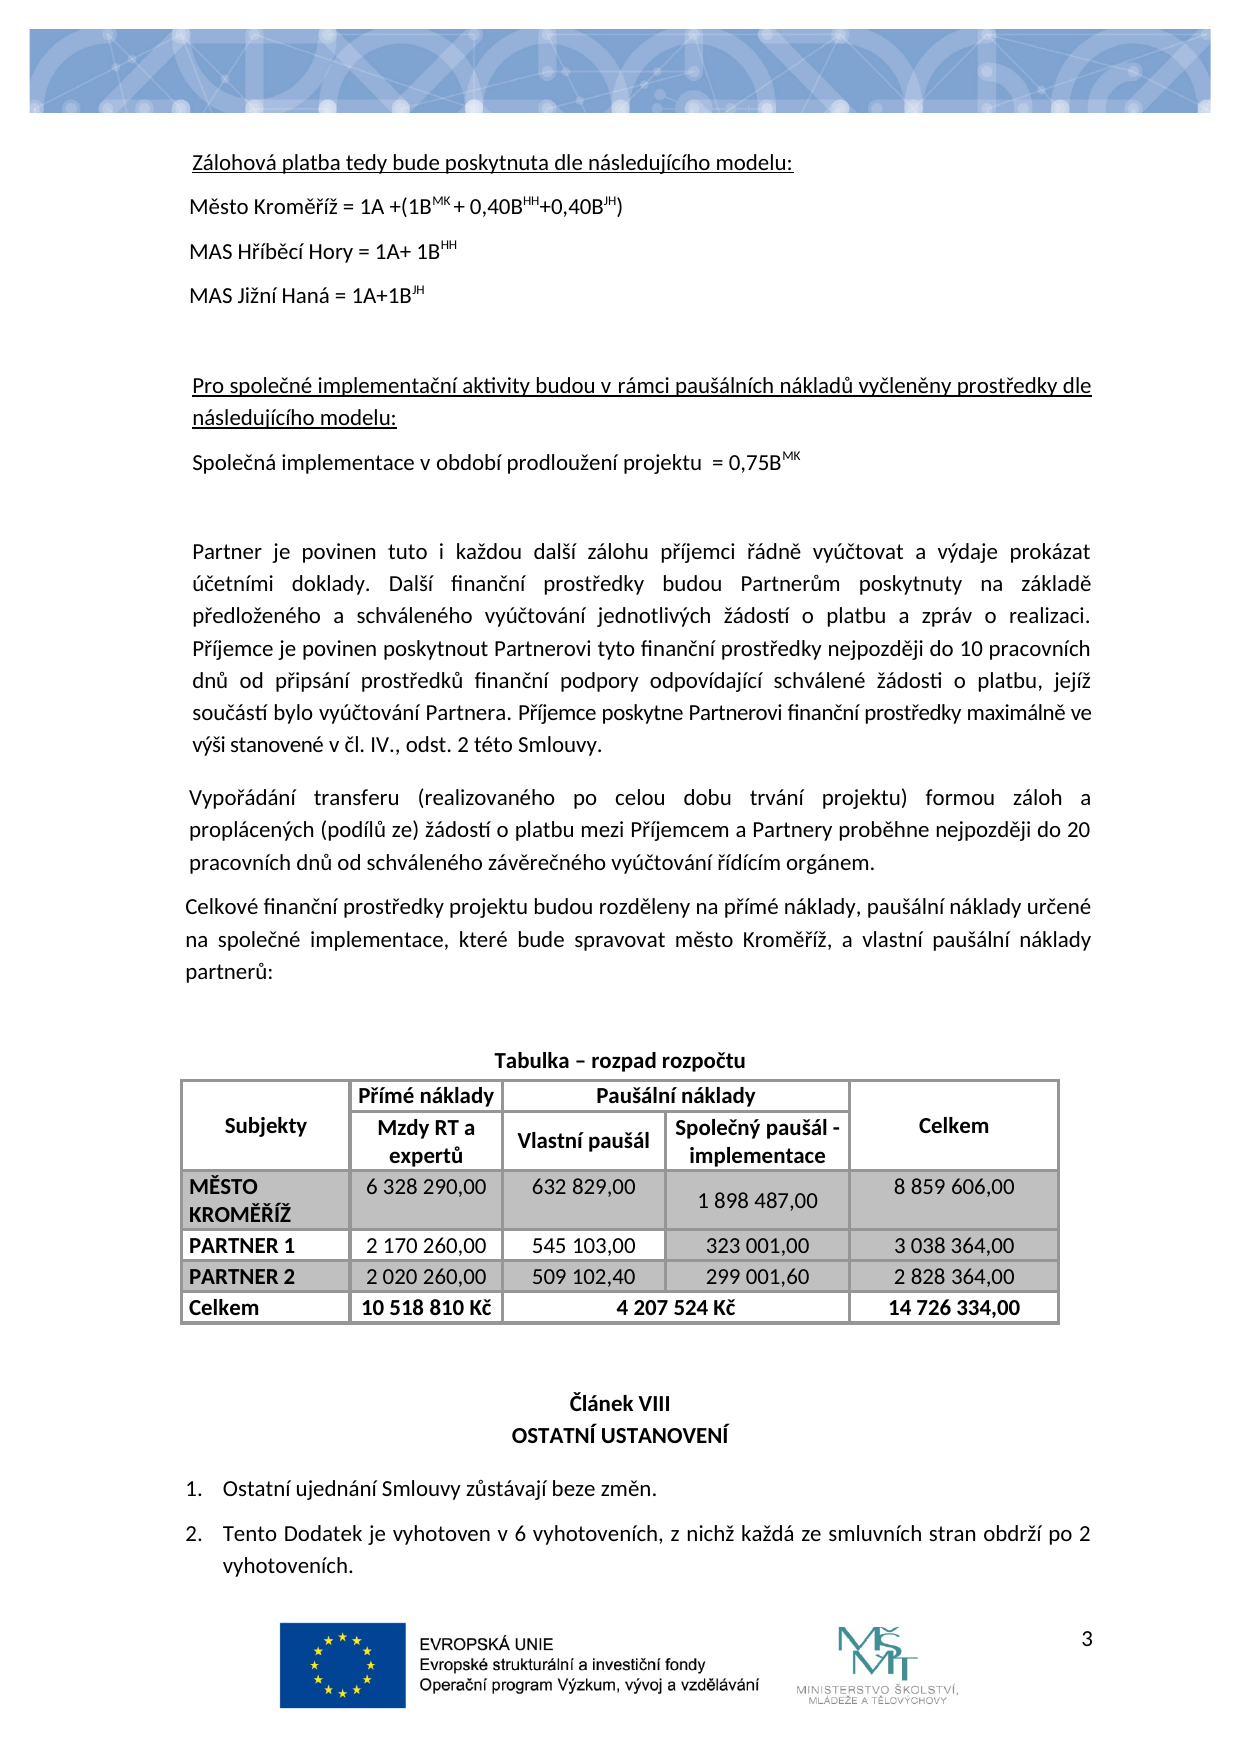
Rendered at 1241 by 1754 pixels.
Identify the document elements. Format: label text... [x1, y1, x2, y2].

table_header Přímé náklady [352, 1082, 501, 1109]
list Celkové finanční prostředky projektu budou rozděleny na přímé náklady, paušální náklady určené na společné implementace, které bude spravovat město Kroměříž, a vlastní paušální náklady partnerů: [185, 892, 1093, 985]
list MAS Hříběcí Hory = 1A+ 1BHH [189, 237, 1093, 265]
list Společná implementace v období prodloužení projektu = 0,75BMK [192, 448, 1093, 476]
table_header Paušální náklady [504, 1082, 848, 1109]
table_cell MĚSTO KROMĚŘÍŽ [183, 1172, 348, 1228]
table_cell 8 859 606,00 [851, 1172, 1057, 1228]
table_cell 2 020 260,00 [352, 1262, 501, 1290]
text Článek VIII [148, 1389, 1093, 1417]
text Tabulka – rozpad rozpočtu [148, 1046, 1093, 1074]
table_cell 4 207 524 Kč [504, 1293, 848, 1321]
table_cell 299 001,60 [667, 1262, 848, 1290]
table_header Subjekty [183, 1082, 348, 1169]
table_cell 1 898 487,00 [667, 1172, 848, 1228]
picture [237, 1581, 1000, 1750]
list Ostatní ujednání Smlouvy zůstávají beze změn. [185, 1474, 1093, 1502]
table_cell 545 103,00 [504, 1231, 664, 1259]
table_cell 323 001,00 [667, 1231, 848, 1259]
table_cell Společný paušál - implementace [667, 1113, 848, 1169]
list Vypořádání transferu (realizovaného po celou dobu trvání projektu) formou záloh a proplácených (podílů ze) žádostí o platbu mezi Příjemcem a Partnery proběhne nejpozději do 20 pracovních dnů od schváleného závěrečného vyúčtování řídícím orgánem. [189, 783, 1093, 876]
text OSTATNÍ USTANOVENÍ [148, 1421, 1093, 1449]
table_cell 10 518 810 Kč [352, 1293, 501, 1321]
text Partner je povinen tuto i každou další zálohu příjemci řádně vyúčtovat a výdaje prokázat účetními doklady. Další finanční prostředky budou Partnerům poskytnuty na základě předloženého a schváleného vyúčtování jednotlivých žádostí o platbu a zpráv o realizaci. Příjemce je povinen poskytnout Partnerovi tyto finanční prostředky nejpozději do 10 pracovních dnů od připsání prostředků finanční podpory odpovídající schválené žádosti o platbu, jejíž součástí bylo vyúčtování Partnera. Příjemce poskytne Partnerovi finanční prostředky maximálně ve výši stanovené v čl. IV., odst. 2 této Smlouvy. [192, 537, 1093, 758]
list Pro společné implementační aktivity budou v rámci paušálních nákladů vyčleněny prostředky dle následujícího modelu: [192, 371, 1093, 431]
table_cell PARTNER 1 [183, 1231, 348, 1259]
table_cell 632 829,00 [504, 1172, 664, 1228]
picture [29, 29, 1211, 113]
table_cell 6 328 290,00 [352, 1172, 501, 1228]
table_cell 3 038 364,00 [851, 1231, 1057, 1259]
list Tento Dodatek je vyhotoven v 6 vyhotoveních, z nichž každá ze smluvních stran obdrží po 2 vyhotoveních. [185, 1519, 1093, 1579]
table_cell 14 726 334,00 [851, 1293, 1057, 1321]
table_cell Celkem [183, 1293, 348, 1321]
table_cell 509 102,40 [504, 1262, 664, 1290]
table_cell Vlastní paušál [504, 1113, 664, 1169]
table_cell Mzdy RT a expertů [352, 1113, 501, 1169]
list Město Kroměříž = 1A +(1BMK + 0,40BHH+0,40BJH) [189, 192, 1093, 220]
table_cell 2 828 364,00 [851, 1262, 1057, 1290]
table_cell PARTNER 2 [183, 1262, 348, 1290]
table_header Celkem [851, 1082, 1057, 1169]
list Zálohová platba tedy bude poskytnuta dle následujícího modelu: [192, 148, 1093, 176]
list MAS Jižní Haná = 1A+1BJH [189, 282, 1093, 310]
table_cell 2 170 260,00 [352, 1231, 501, 1259]
